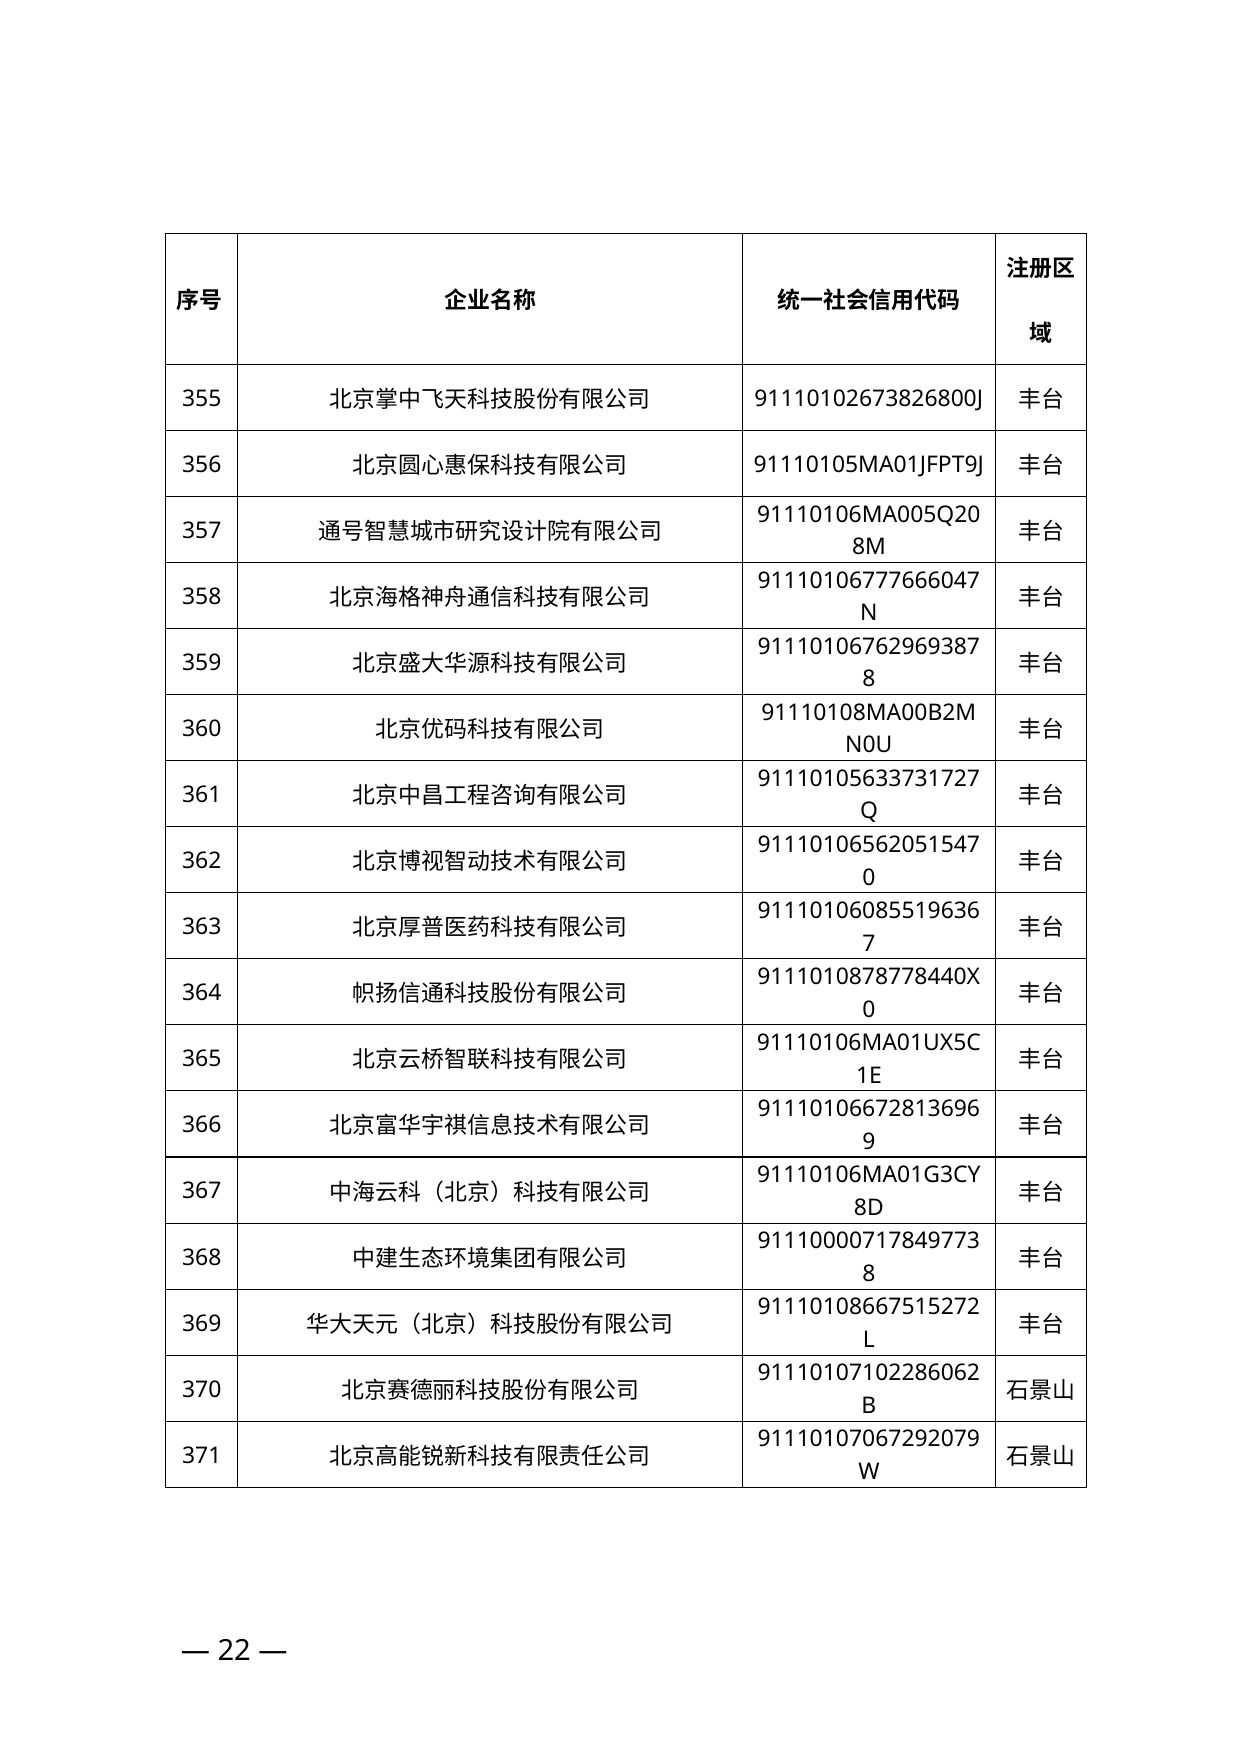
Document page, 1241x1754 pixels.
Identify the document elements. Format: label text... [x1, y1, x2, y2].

table_cell 371 [166, 1422, 237, 1487]
table_cell 91110106MA01UX5C1E [743, 1025, 995, 1090]
table_cell 91110108667515272L [743, 1290, 995, 1354]
table_cell 丰台 [996, 1025, 1086, 1090]
table_header 统一社会信用代码 [743, 234, 995, 364]
table_cell 丰台 [996, 1091, 1086, 1156]
table_cell 北京博视智动技术有限公司 [238, 827, 742, 892]
table_cell 369 [166, 1290, 237, 1354]
table_cell 366 [166, 1091, 237, 1156]
table_header 企业名称 [238, 234, 742, 364]
table_cell 364 [166, 959, 237, 1024]
table_cell 359 [166, 629, 237, 694]
table_cell 丰台 [996, 893, 1086, 958]
table_cell 石景山 [996, 1422, 1086, 1487]
table_cell 355 [166, 365, 237, 430]
table_cell 丰台 [996, 629, 1086, 694]
table_cell 北京赛德丽科技股份有限公司 [238, 1356, 742, 1421]
table_cell 91110108MA00B2MN0U [743, 695, 995, 760]
table_cell 91110105MA01JFPT9J [743, 431, 995, 496]
table_cell 北京优码科技有限公司 [238, 695, 742, 760]
table_cell 中海云科（北京）科技有限公司 [238, 1158, 742, 1222]
table_cell 丰台 [996, 431, 1086, 496]
table_cell 丰台 [996, 695, 1086, 760]
table_cell 911101066728136969 [743, 1091, 995, 1156]
table_cell 北京掌中飞天科技股份有限公司 [238, 365, 742, 430]
table_cell 361 [166, 761, 237, 826]
table_cell 91110106777666047N [743, 563, 995, 628]
table_cell 358 [166, 563, 237, 628]
table_cell 91110107067292079W [743, 1422, 995, 1487]
table_header 序号 [166, 234, 237, 364]
table_cell 丰台 [996, 1224, 1086, 1288]
table_cell 丰台 [996, 563, 1086, 628]
table_cell 北京中昌工程咨询有限公司 [238, 761, 742, 826]
table_cell 91110102673826800J [743, 365, 995, 430]
table_cell 911101060855196367 [743, 893, 995, 958]
table_cell 丰台 [996, 1290, 1086, 1354]
table_cell 911101067629693878 [743, 629, 995, 694]
table_cell 9111010878778440X0 [743, 959, 995, 1024]
table_cell 91110107102286062B [743, 1356, 995, 1421]
table_cell 帜扬信通科技股份有限公司 [238, 959, 742, 1024]
table_cell 362 [166, 827, 237, 892]
table_cell 丰台 [996, 959, 1086, 1024]
table_header 注册区域 [996, 234, 1086, 364]
table_cell 中建生态环境集团有限公司 [238, 1224, 742, 1288]
table_cell 华大天元（北京）科技股份有限公司 [238, 1290, 742, 1354]
table_cell 370 [166, 1356, 237, 1421]
table_cell 367 [166, 1158, 237, 1222]
table_cell 北京富华宇祺信息技术有限公司 [238, 1091, 742, 1156]
table_cell 石景山 [996, 1356, 1086, 1421]
table_cell 911100007178497738 [743, 1224, 995, 1288]
table_cell 357 [166, 497, 237, 562]
table_cell 丰台 [996, 761, 1086, 826]
table_cell 北京高能锐新科技有限责任公司 [238, 1422, 742, 1487]
table_cell 356 [166, 431, 237, 496]
table_cell 北京海格神舟通信科技有限公司 [238, 563, 742, 628]
table_cell 91110106MA01G3CY8D [743, 1158, 995, 1222]
table_cell 通号智慧城市研究设计院有限公司 [238, 497, 742, 562]
table_cell 91110106MA005Q208M [743, 497, 995, 562]
table_cell 911101065620515470 [743, 827, 995, 892]
table_cell 丰台 [996, 1158, 1086, 1222]
table_cell 91110105633731727Q [743, 761, 995, 826]
table_cell 365 [166, 1025, 237, 1090]
table_cell 北京云桥智联科技有限公司 [238, 1025, 742, 1090]
table_cell 368 [166, 1224, 237, 1288]
table_cell 北京厚普医药科技有限公司 [238, 893, 742, 958]
table_cell 丰台 [996, 365, 1086, 430]
table_cell 363 [166, 893, 237, 958]
table_cell 丰台 [996, 827, 1086, 892]
table_cell 北京盛大华源科技有限公司 [238, 629, 742, 694]
table_cell 丰台 [996, 497, 1086, 562]
table_cell 360 [166, 695, 237, 760]
table_cell 北京圆心惠保科技有限公司 [238, 431, 742, 496]
